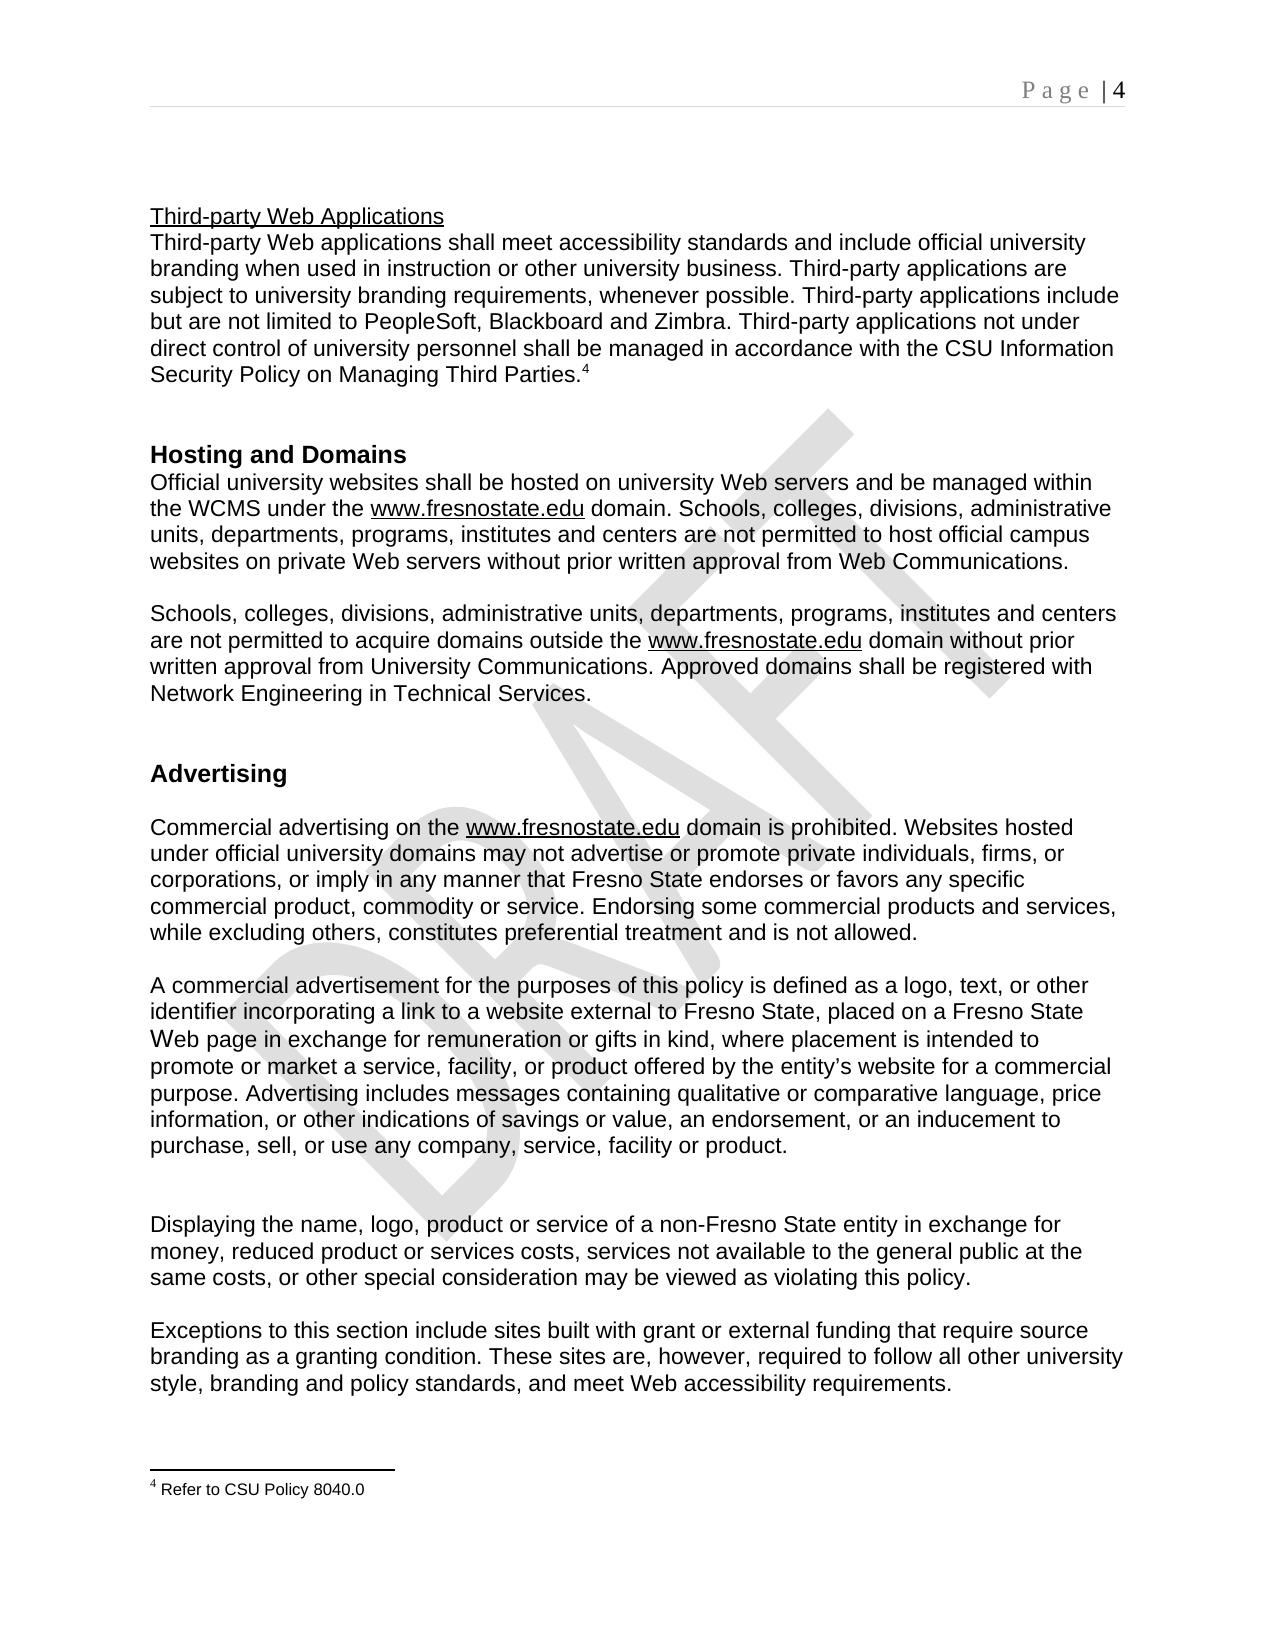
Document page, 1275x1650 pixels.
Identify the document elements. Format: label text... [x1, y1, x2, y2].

text Third-party Web Applications [150, 203, 1125, 229]
text Commercial advertising on the www.fresnostate.edu domain is prohibited. Websites hosted under official university domains may not advertise or promote private individuals, firms, or corporations, or imply in any manner that Fresno State endorses or favors any specific commercial product, commodity or service. Endorsing some commercial products and services, while excluding others, constitutes preferential treatment and is not allowed. [150, 814, 1125, 945]
text Displaying the name, logo, product or service of a non-Fresno State entity in exchange for money, reduced product or services costs, services not available to the general public at the same costs, or other special consideration may be viewed as violating this policy. [150, 1211, 1125, 1290]
text Hosting and Domains [150, 440, 1125, 469]
text Advertising [150, 758, 1125, 787]
text Third-party Web applications shall meet accessibility standards and include official university branding when used in instruction or other university business. Third-party applications are subject to university branding requirements, whenever possible. Third-party applications include but are not limited to PeopleSoft, Blackboard and Zimbra. Third-party applications not under direct control of university personnel shall be managed in accordance with the CSU Information Security Policy on Managing Third Parties. [150, 229, 1125, 387]
text Schools, colleges, divisions, administrative units, departments, programs, institutes and centers are not permitted to acquire domains outside the www.fresnostate.edu domain without prior written approval from University Communications. Approved domains shall be registered with Network Engineering in Technical Services. [150, 600, 1125, 706]
text Exceptions to this section include sites built with grant or external funding that require source branding as a granting condition. These sites are, however, required to follow all other university style, branding and policy standards, and meet Web accessibility requirements. [150, 1317, 1125, 1396]
text A commercial advertisement for the purposes of this policy is defined as a logo, text, or other identifier incorporating a link to a website external to Fresno State, placed on a Fresno State Web page in exchange for remuneration or gifts in kind, where placement is intended to promote or market a service, facility, or product offered by the entity’s website for a commercial purpose. Advertising includes messages containing qualitative or comparative language, price information, or other indications of savings or value, an endorsement, or an inducement to purchase, sell, or use any company, service, facility or product. [150, 972, 1125, 1159]
text Official university websites shall be hosted on university Web servers and be managed within the WCMS under the www.fresnostate.edu domain. Schools, colleges, divisions, administrative units, departments, programs, institutes and centers are not permitted to host official campus websites on private Web servers without prior written approval from Web Communications. [150, 469, 1125, 574]
